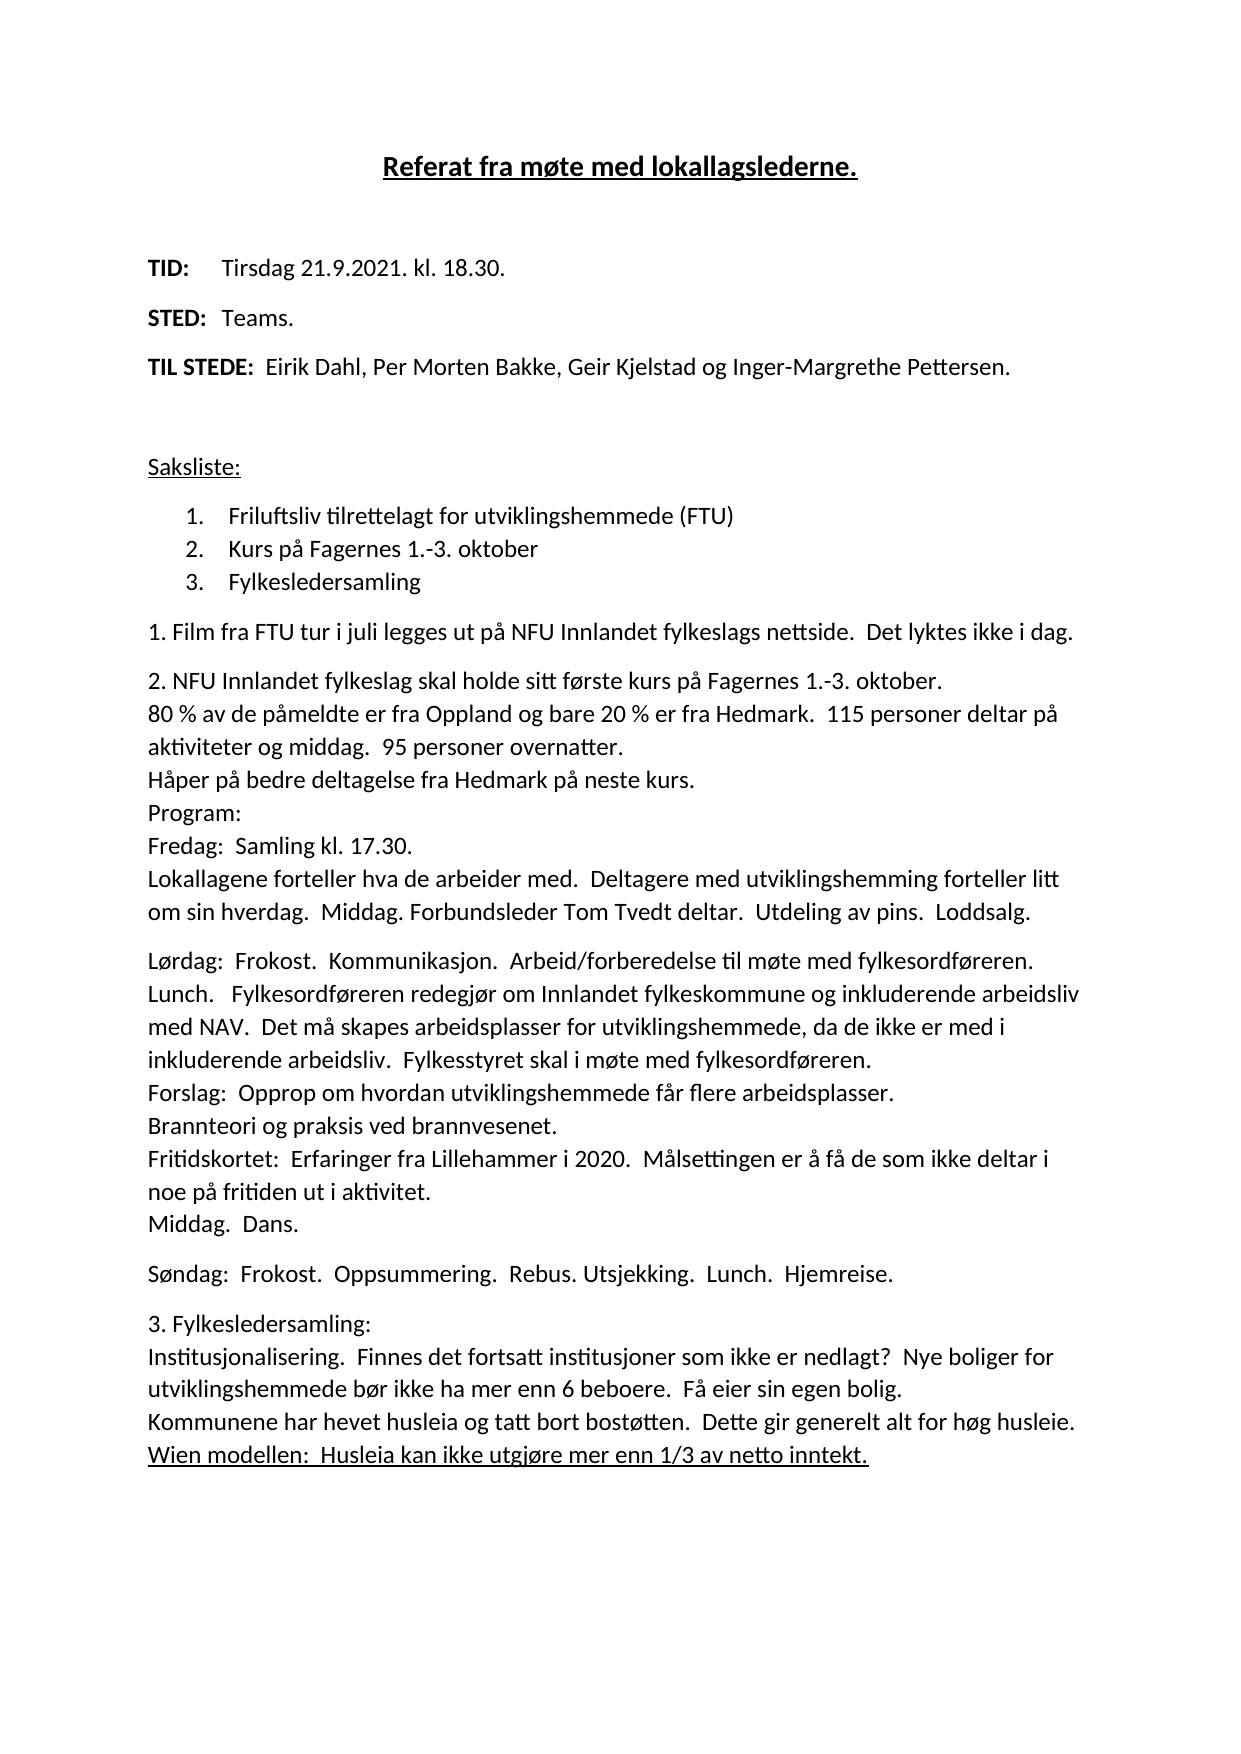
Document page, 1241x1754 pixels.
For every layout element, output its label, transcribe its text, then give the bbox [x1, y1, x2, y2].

text Referat fra møte med lokallagslederne. [148, 148, 1093, 183]
text STED: Teams. [148, 302, 1093, 332]
text 3. Fylkesledersamling: Institusjonalisering. Finnes det fortsatt institusjoner som ikke er nedlagt? Nye boliger for utviklingshemmede bør ikke ha mer enn 6 beboere. Få eier sin egen bolig. Kommunene har hevet husleia og tatt bort bostøtten. Dette gir generelt alt for høg husleie. Wien modellen: Husleia kan ikke utgjøre mer enn 1/3 av netto inntekt. [148, 1308, 1093, 1470]
list Kurs på Fagernes 1.-3. oktober [185, 533, 1093, 564]
text 2. NFU Innlandet fylkeslag skal holde sitt første kurs på Fagernes 1.-3. oktober. 80 % av de påmeldte er fra Oppland og bare 20 % er fra Hedmark. 115 personer deltar på aktiviteter og middag. 95 personer overnatter. Håper på bedre deltagelse fra Hedmark på neste kurs. Program: Fredag: Samling kl. 17.30. Lokallagene forteller hva de arbeider med. Deltagere med utviklingshemming forteller litt om sin hverdag. Middag. Forbundsleder Tom Tvedt deltar. Utdeling av pins. Loddsalg. [148, 665, 1093, 926]
text Lørdag: Frokost. Kommunikasjon. Arbeid/forberedelse til møte med fylkesordføreren. Lunch. Fylkesordføreren redegjør om Innlandet fylkeskommune og inkluderende arbeidsliv med NAV. Det må skapes arbeidsplasser for utviklingshemmede, da de ikke er med i inkluderende arbeidsliv. Fylkesstyret skal i møte med fylkesordføreren. Forslag: Opprop om hvordan utviklingshemmede får flere arbeidsplasser. Brannteori og praksis ved brannvesenet. Fritidskortet: Erfaringer fra Lillehammer i 2020. Målsettingen er å få de som ikke deltar i noe på fritiden ut i aktivitet. Middag. Dans. [148, 945, 1093, 1239]
list Friluftsliv tilrettelagt for utviklingshemmede (FTU) [185, 500, 1093, 531]
text 1. Film fra FTU tur i juli legges ut på NFU Innlandet fylkeslags nettside. Det lyktes ikke i dag. [148, 616, 1093, 646]
text TID: Tirsdag 21.9.2021. kl. 18.30. [148, 252, 1093, 283]
text Saksliste: [148, 451, 1093, 481]
text TIL STEDE: Eirik Dahl, Per Morten Bakke, Geir Kjelstad og Inger-Margrethe Pettersen. [148, 351, 1093, 382]
text Søndag: Frokost. Oppsummering. Rebus. Utsjekking. Lunch. Hjemreise. [148, 1258, 1093, 1289]
list Fylkesledersamling [185, 566, 1093, 597]
